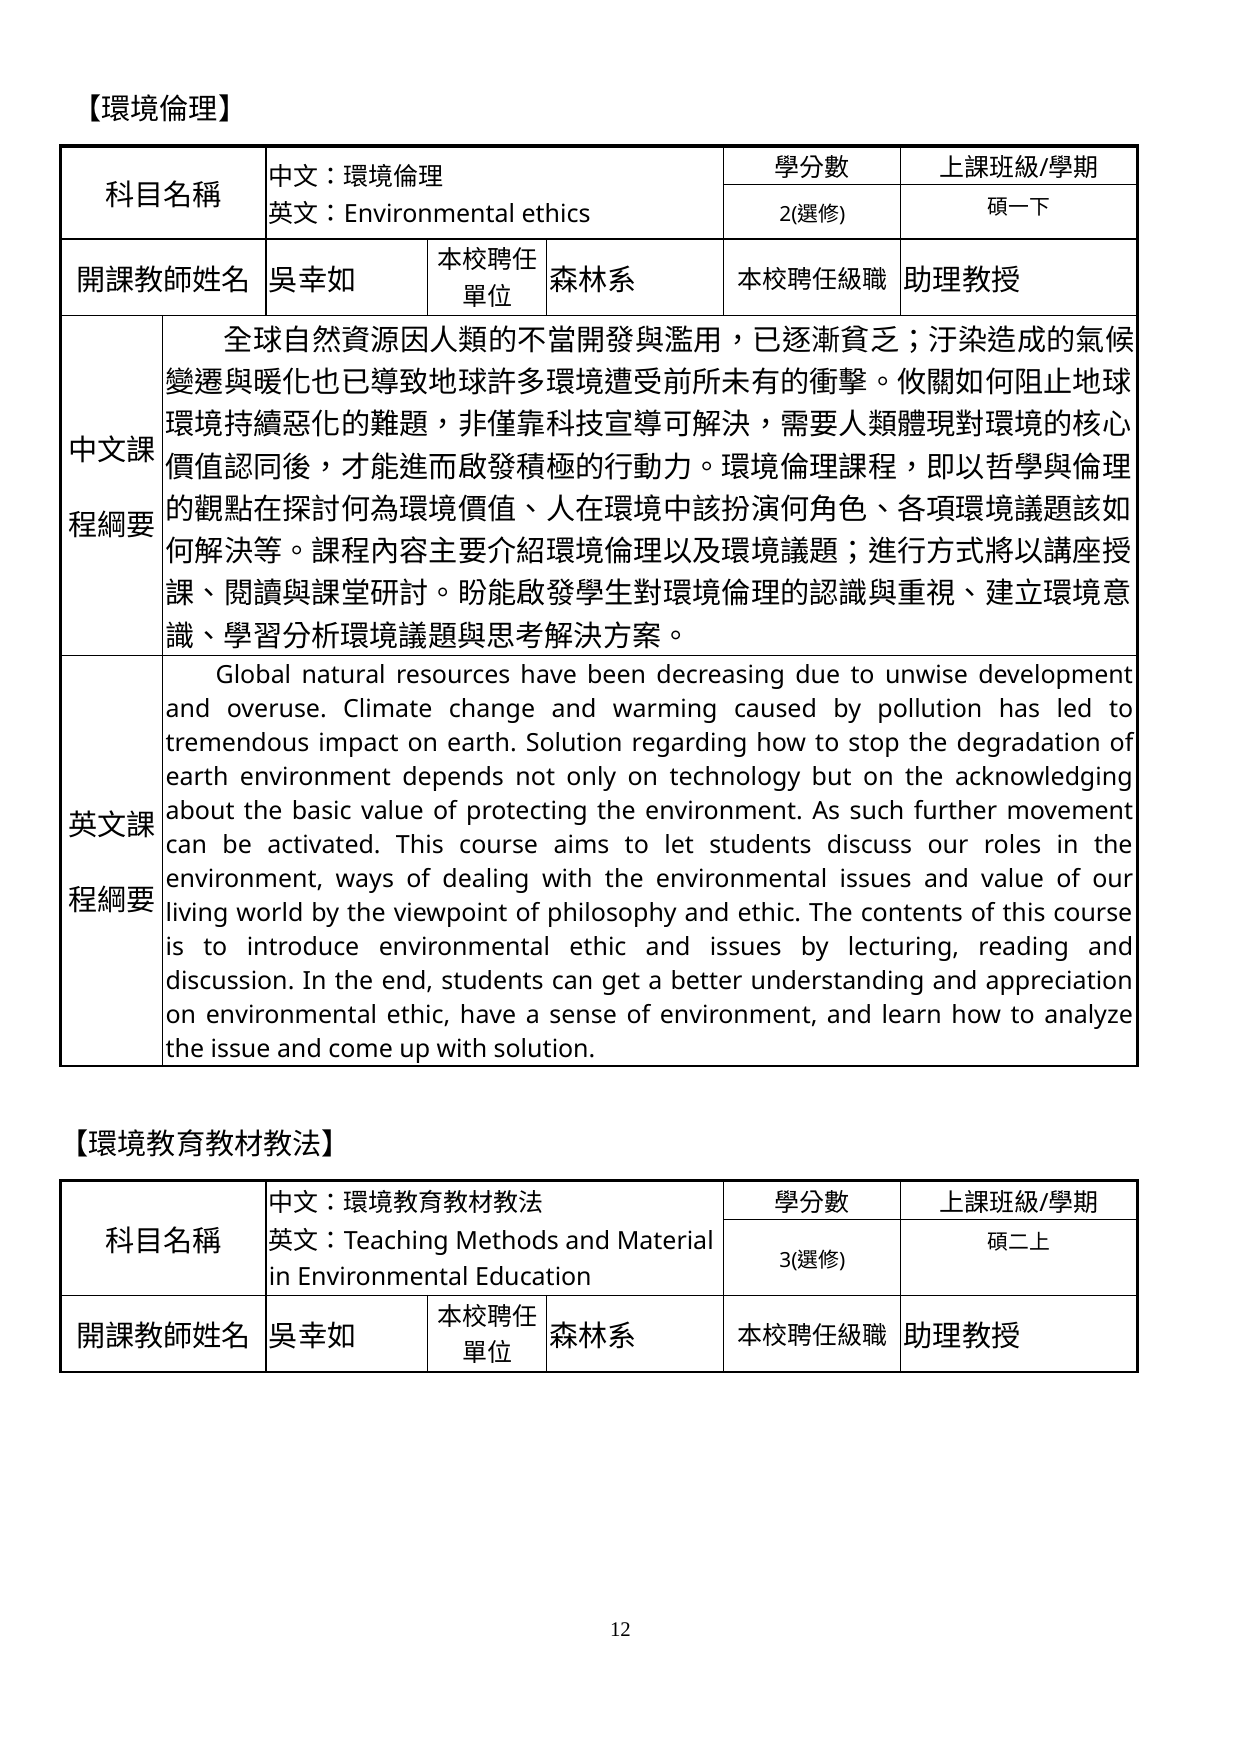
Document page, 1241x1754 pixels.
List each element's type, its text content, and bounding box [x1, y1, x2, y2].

table_cell 吳幸如 [267, 240, 427, 315]
table_cell 森林系 [547, 1296, 723, 1371]
table_cell 本校聘任單位 [428, 1296, 546, 1371]
table_cell 中文課程綱要 [62, 316, 162, 655]
table_header 學分數 [724, 1182, 900, 1218]
table_header 學分數 [724, 148, 900, 184]
table_cell 助理教授 [901, 1296, 1136, 1371]
table_cell 3(選修) [724, 1220, 900, 1295]
table_header 科目名稱 [62, 1182, 265, 1295]
table_cell 開課教師姓名 [62, 240, 265, 315]
table_cell 本校聘任單位 [428, 240, 546, 315]
text 【環境教育教材教法】 [59, 1104, 1181, 1179]
table_cell 本校聘任級職 [724, 1296, 900, 1371]
table_cell 助理教授 [901, 240, 1136, 315]
table_cell 本校聘任級職 [724, 240, 900, 315]
text 【環境倫理】 [59, 69, 1181, 144]
table_header 中文：環境倫理 英文：Environmental ethics [267, 148, 723, 238]
table_cell 英文課程綱要 [62, 656, 162, 1065]
table_header 中文：環境教育教材教法 英文：Teaching Methods and Material in Environmental Education [267, 1182, 723, 1295]
table_cell 碩一下 [901, 185, 1136, 238]
table_cell 全球自然資源因人類的不當開發與濫用，已逐漸貧乏；汙染造成的氣候變遷與暖化也已導致地球許多環境遭受前所未有的衝擊。攸關如何阻止地球環境持續惡化的難題，非僅靠科技宣導可解決，需要人類體現對環境的核心價值認同後，才能進而啟發積極的行動力。環境倫理課程，即以哲學與倫理的觀點在探討何為環境價值、人在環境中該扮演何角色、各項環境議題該如何解決等。課程內容主要介紹環境倫理以及環境議題；進行方式將以講座授課、閱讀與課堂研討。盼能啟發學生對環境倫理的認識與重視、建立環境意識、學習分析環境議題與思考解決方案。 [163, 316, 1136, 655]
table_cell 開課教師姓名 [62, 1296, 265, 1371]
table_header 上課班級/學期 [901, 148, 1136, 184]
table_cell 森林系 [547, 240, 723, 315]
table_cell 2(選修) [724, 185, 900, 238]
table_header 上課班級/學期 [901, 1182, 1136, 1218]
table_cell Global natural resources have been decreasing due to unwise development and overuse. Climate change and warming caused by pollution has led to tremendous impact on earth. Solution regarding how to stop the degradation of earth environment depends not only on technology but on the acknowledging about the basic value of protecting the environment. As such further movement can be activated. This course aims to let students discuss our roles in the environment, ways of dealing with the environmental issues and value of our living world by the viewpoint of philosophy and ethic. The contents of this course is to introduce environmental ethic and issues by lecturing, reading and discussion. In the end, students can get a better understanding and appreciation on environmental ethic, have a sense of environment, and learn how to analyze the issue and come up with solution. [163, 656, 1136, 1065]
table_cell 碩二上 [901, 1220, 1136, 1295]
table_header 科目名稱 [62, 148, 265, 238]
table_cell 吳幸如 [267, 1296, 427, 1371]
